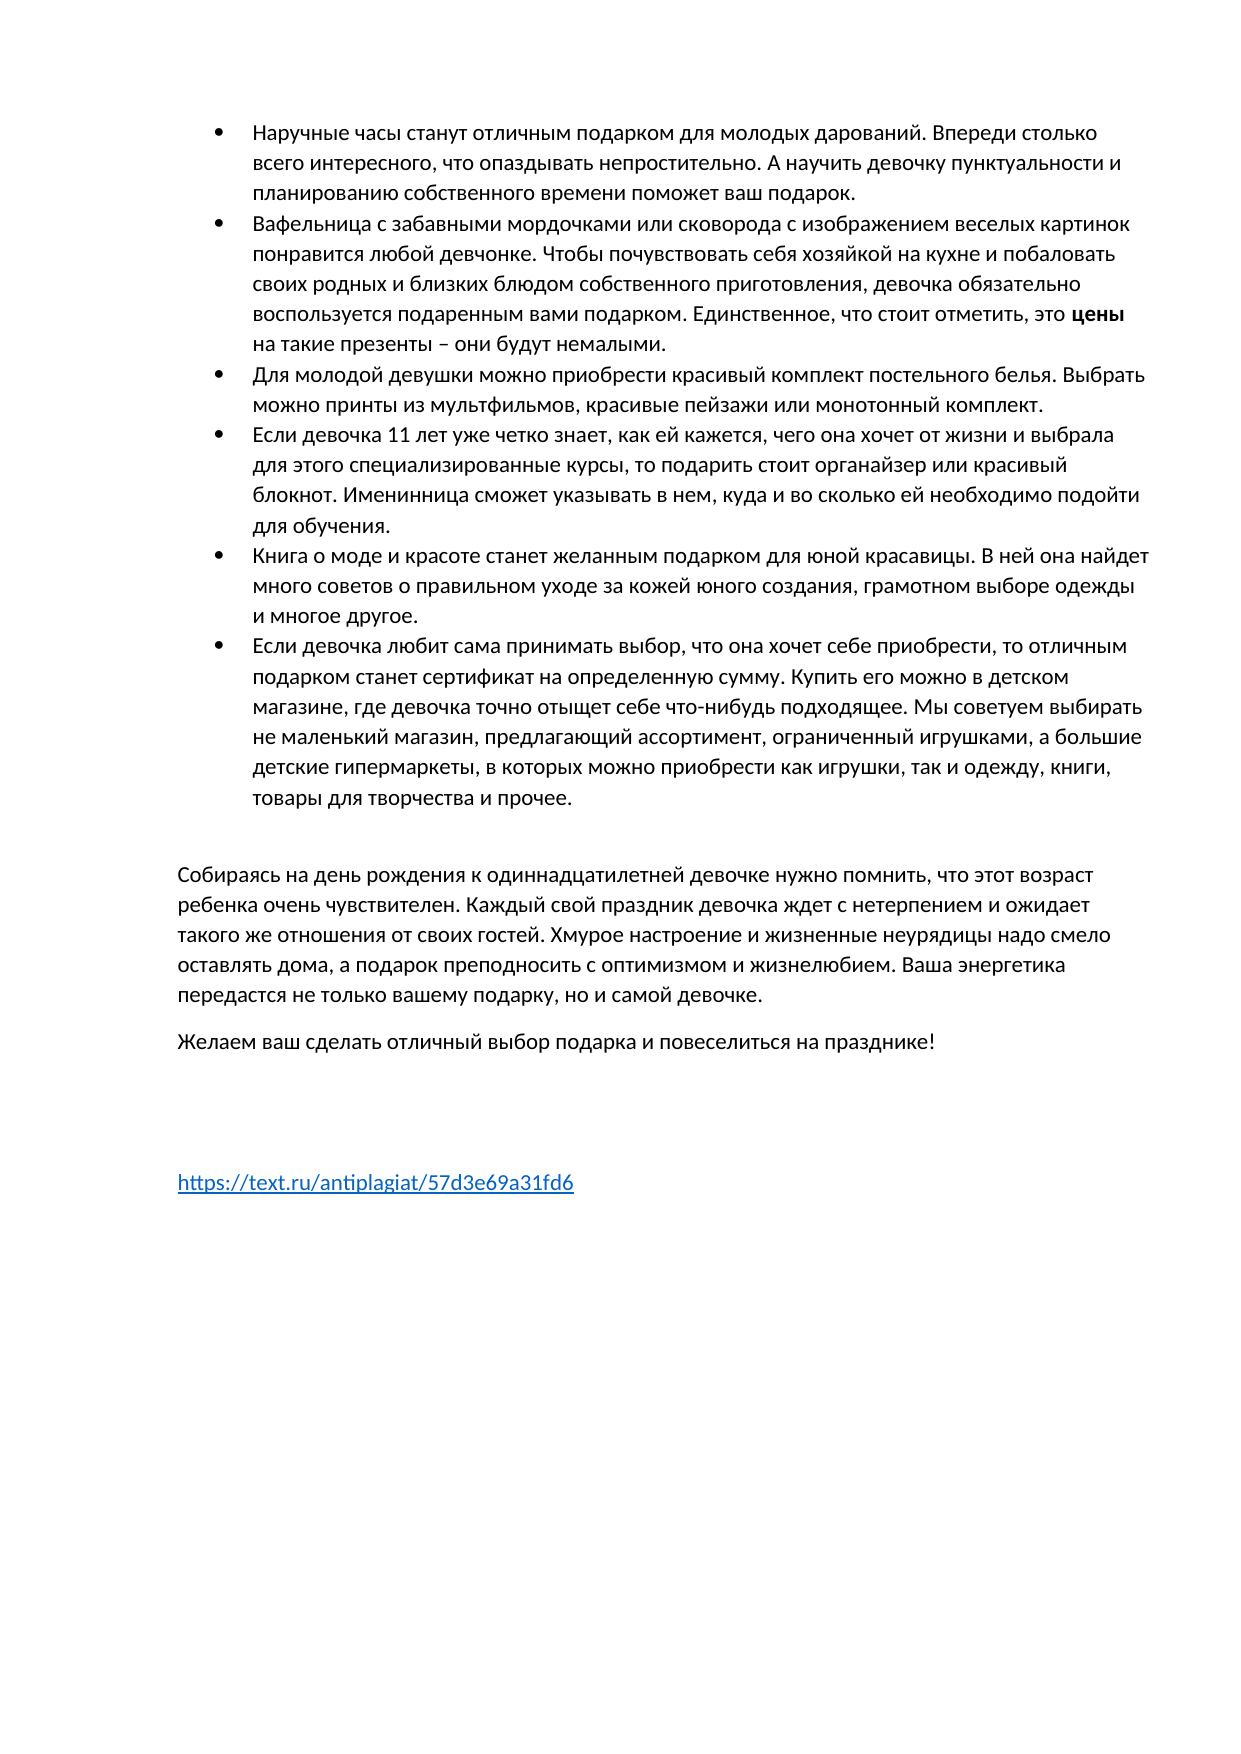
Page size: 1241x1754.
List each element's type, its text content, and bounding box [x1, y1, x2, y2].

list Для молодой девушки можно приобрести красивый комплект постельного белья. Выбрать можно принты из мультфильмов, красивые пейзажи или монотонный комплект. [215, 360, 1152, 418]
text Собираясь на день рождения к одиннадцатилетней девочке нужно помнить, что этот возраст ребенка очень чувствителен. Каждый свой праздник девочка ждет с нетерпением и ожидает такого же отношения от своих гостей. Хмурое настроение и жизненные неурядицы надо смело оставлять дома, а подарок преподносить с оптимизмом и жизнелюбием. Ваша энергетика передастся не только вашему подарку, но и самой девочке. [177, 860, 1152, 1009]
list Книга о моде и красоте станет желанным подарком для юной красавицы. В ней она найдет много советов о правильном уходе за кожей юного создания, грамотном выборе одежды и многое другое. [215, 541, 1152, 629]
list Наручные часы станут отличным подарком для молодых дарований. Впереди столько всего интересного, что опаздывать непростительно. А научить девочку пунктуальности и планированию собственного времени поможет ваш подарок. [215, 118, 1152, 207]
list Если девочка любит сама принимать выбор, что она хочет себе приобрести, то отличным подарком станет сертификат на определенную сумму. Купить его можно в детском магазине, где девочка точно отыщет себе что-нибудь подходящее. Мы советуем выбирать не маленький магазин, предлагающий ассортимент, ограниченный игрушками, а большие детские гипермаркеты, в которых можно приобрести как игрушки, так и одежду, книги, товары для творчества и прочее. [215, 632, 1152, 811]
list Если девочка 11 лет уже четко знает, как ей кажется, чего она хочет от жизни и выбрала для этого специализированные курсы, то подарить стоит органайзер или красивый блокнот. Именинница сможет указывать в нем, куда и во сколько ей необходимо подойти для обучения. [215, 420, 1152, 539]
text https://text.ru/antiplagiat/57d3e69a31fd6 [177, 1168, 1152, 1196]
text Желаем ваш сделать отличный выбор подарка и повеселиться на празднике! [177, 1027, 1152, 1056]
list Вафельница с забавными мордочками или сковорода с изображением веселых картинок понравится любой девчонке. Чтобы почувствовать себя хозяйкой на кухне и побаловать своих родных и близких блюдом собственного приготовления, девочка обязательно воспользуется подаренным вами подарком. Единственное, что стоит отметить, это цены на такие презенты – они будут немалыми. [215, 209, 1152, 358]
